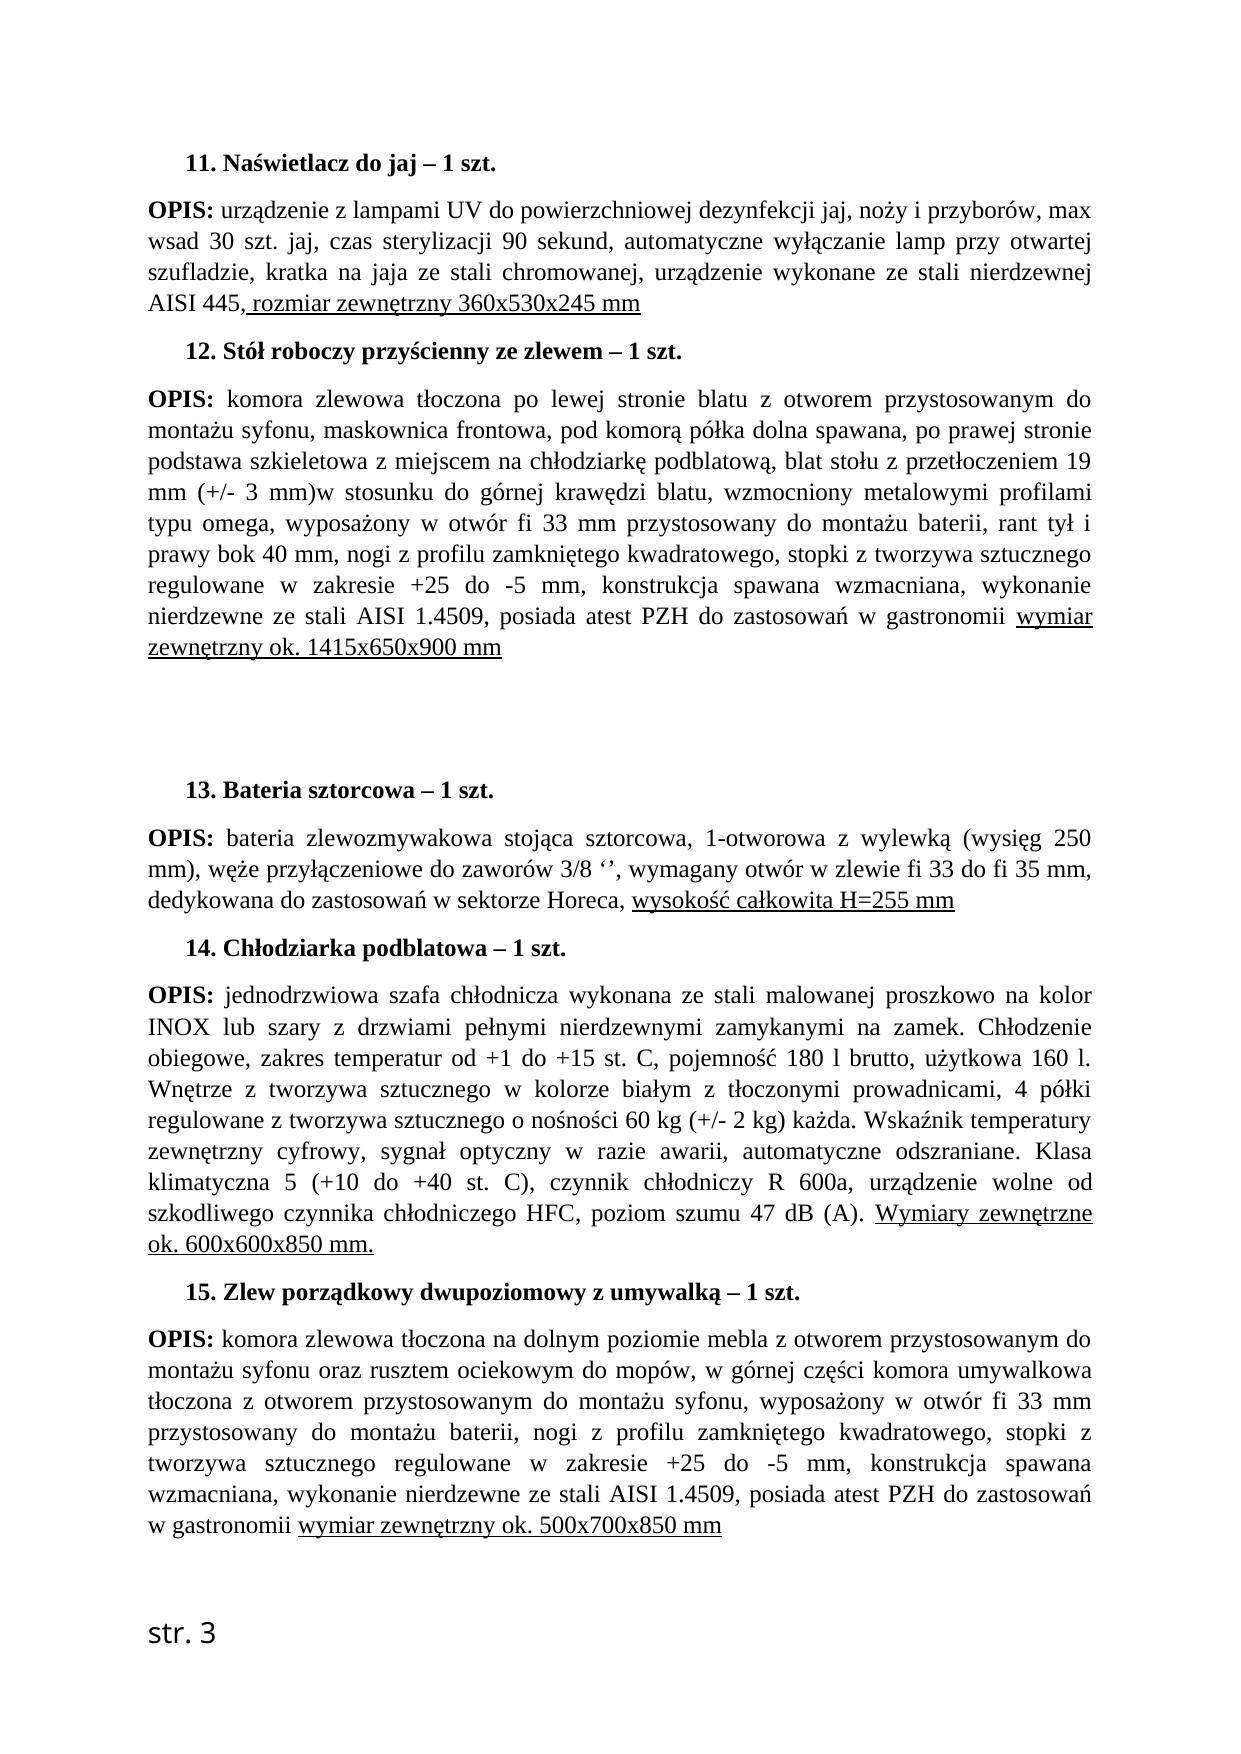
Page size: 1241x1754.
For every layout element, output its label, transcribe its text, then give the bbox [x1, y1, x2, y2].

list Stół roboczy przyścienny ze zlewem – 1 szt. [185, 336, 1093, 365]
list Naświetlacz do jaj – 1 szt. [185, 148, 1093, 176]
list Zlew porządkowy dwupoziomowy z umywalką – 1 szt. [185, 1277, 1093, 1305]
text OPIS: urządzenie z lampami UV do powierzchniowej dezynfekcji jaj, noży i przyborów, max wsad 30 szt. jaj, czas sterylizacji 90 sekund, automatyczne wyłączanie lamp przy otwartej szufladzie, kratka na jaja ze stali chromowanej, urządzenie wykonane ze stali nierdzewnej AISI 445, rozmiar zewnętrzny 360x530x245 mm [148, 195, 1093, 317]
text OPIS: jednodrzwiowa szafa chłodnicza wykonana ze stali malowanej proszkowo na kolor INOX lub szary z drzwiami pełnymi nierdzewnymi zamykanymi na zamek. Chłodzenie obiegowe, zakres temperatur od +1 do +15 st. C, pojemność 180 l brutto, użytkowa 160 l. Wnętrze z tworzywa sztucznego w kolorze białym z tłoczonymi prowadnicami, 4 półki regulowane z tworzywa sztucznego o nośności 60 kg (+/- 2 kg) każda. Wskaźnik temperatury zewnętrzny cyfrowy, sygnał optyczny w razie awarii, automatyczne odszraniane. Klasa klimatyczna 5 (+10 do +40 st. C), czynnik chłodniczy R 600a, urządzenie wolne od szkodliwego czynnika chłodniczego HFC, poziom szumu 47 dB (A). Wymiary zewnętrzne ok. 600x600x850 mm. [148, 981, 1093, 1258]
text OPIS: komora zlewowa tłoczona po lewej stronie blatu z otworem przystosowanym do montażu syfonu, maskownica frontowa, pod komorą półka dolna spawana, po prawej stronie podstawa szkieletowa z miejscem na chłodziarkę podblatową, blat stołu z przetłoczeniem 19 mm (+/- 3 mm)w stosunku do górnej krawędzi blatu, wzmocniony metalowymi profilami typu omega, wyposażony w otwór fi 33 mm przystosowany do montażu baterii, rant tył i prawy bok 40 mm, nogi z profilu zamkniętego kwadratowego, stopki z tworzywa sztucznego regulowane w zakresie +25 do -5 mm, konstrukcja spawana wzmacniana, wykonanie nierdzewne ze stali AISI 1.4509, posiada atest PZH do zastosowań w gastronomii wymiar zewnętrzny ok. 1415x650x900 mm [148, 384, 1093, 661]
text OPIS: komora zlewowa tłoczona na dolnym poziomie mebla z otworem przystosowanym do montażu syfonu oraz rusztem ociekowym do mopów, w górnej części komora umywalkowa tłoczona z otworem przystosowanym do montażu syfonu, wyposażony w otwór fi 33 mm przystosowany do montażu baterii, nogi z profilu zamkniętego kwadratowego, stopki z tworzywa sztucznego regulowane w zakresie +25 do -5 mm, konstrukcja spawana wzmacniana, wykonanie nierdzewne ze stali AISI 1.4509, posiada atest PZH do zastosowań w gastronomii wymiar zewnętrzny ok. 500x700x850 mm [148, 1324, 1093, 1539]
text OPIS: bateria zlewozmywakowa stojąca sztorcowa, 1-otworowa z wylewką (wysięg 250 mm), węże przyłączeniowe do zaworów 3/8 ‘’, wymagany otwór w zlewie fi 33 do fi 35 mm, dedykowana do zastosowań w sektorze Horeca, wysokość całkowita H=255 mm [148, 823, 1093, 914]
list Chłodziarka podblatowa – 1 szt. [185, 933, 1093, 962]
list Bateria sztorcowa – 1 szt. [185, 775, 1093, 804]
